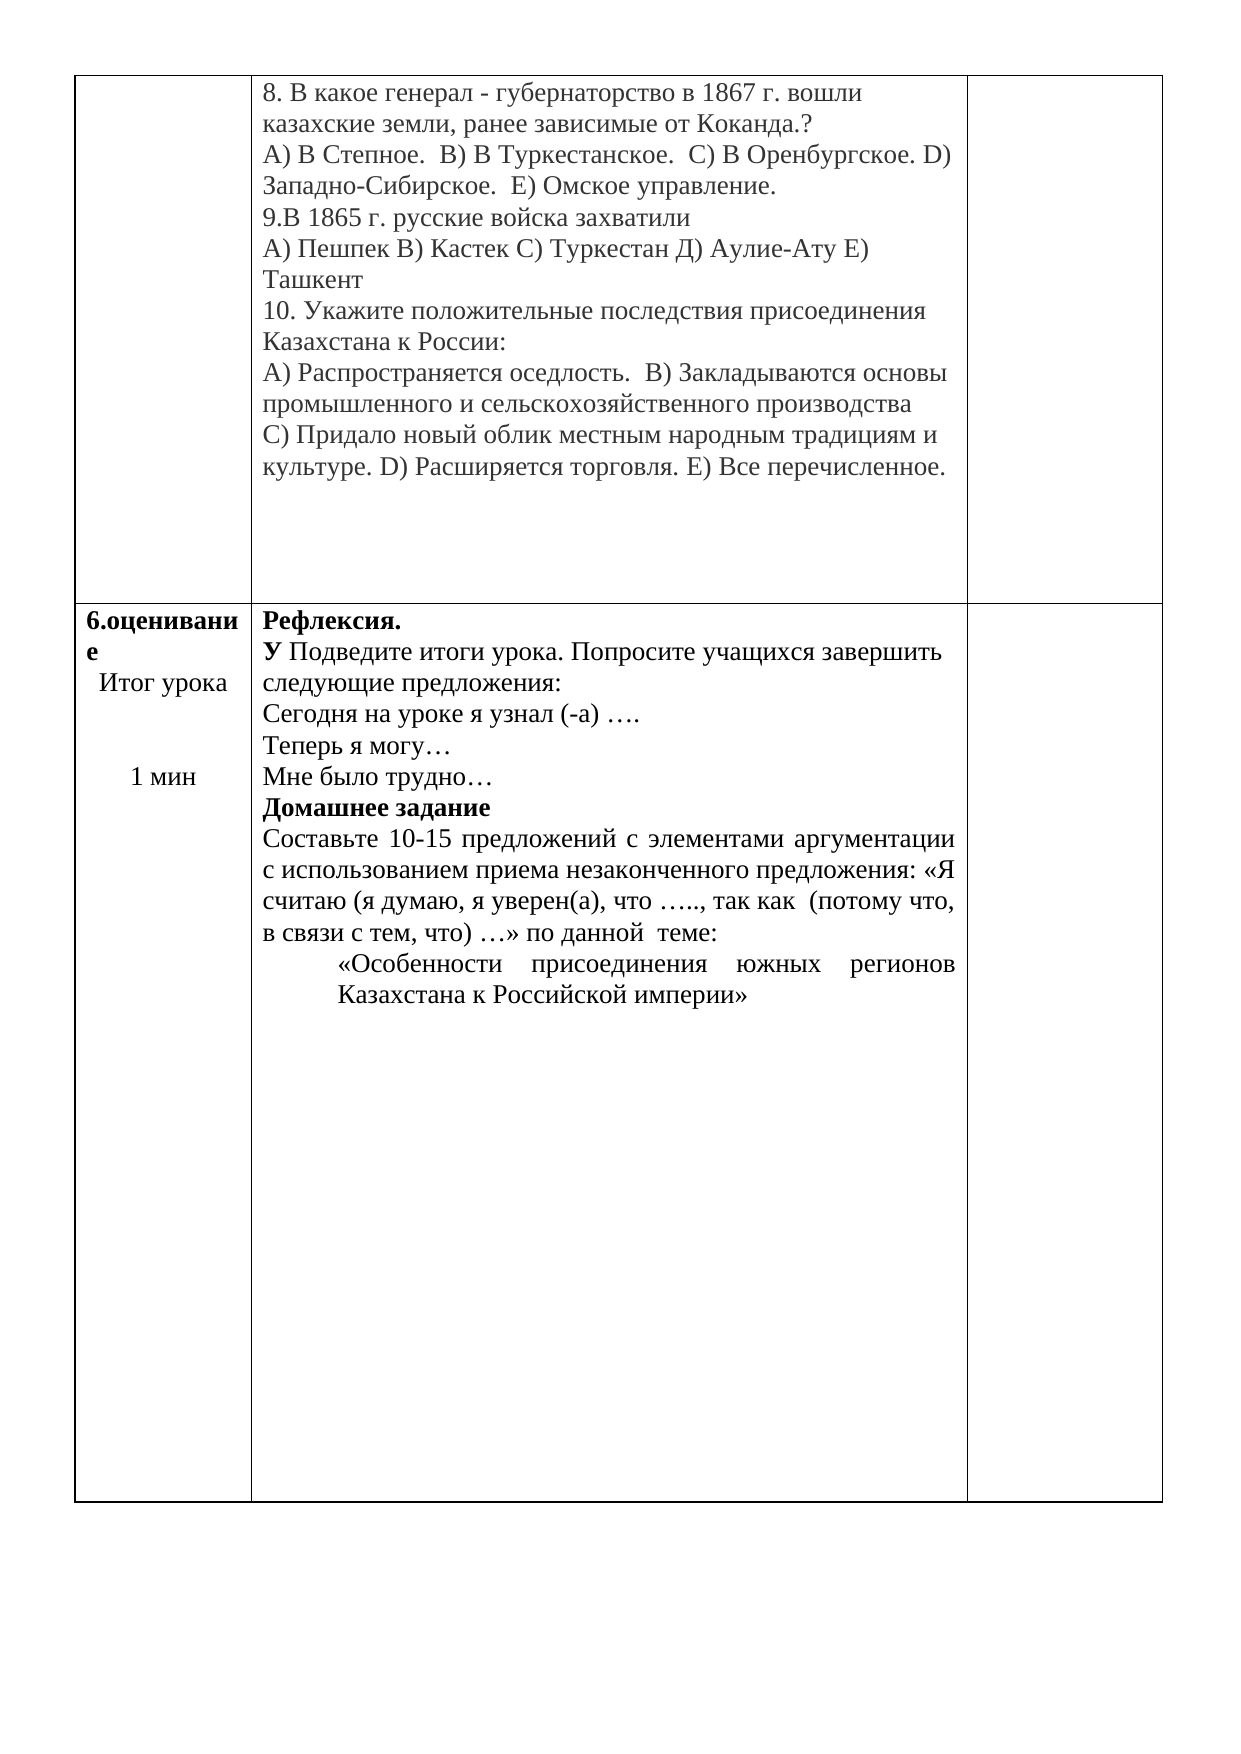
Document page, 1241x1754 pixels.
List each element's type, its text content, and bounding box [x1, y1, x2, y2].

table_cell [968, 604, 1162, 1501]
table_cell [76, 76, 251, 603]
table_cell 6.оценивание Итог урока 1 мин [76, 604, 251, 1501]
table_cell [968, 76, 1162, 603]
table_cell Рефлексия. У Подведите итоги урока. Попросите учащихся завершить следующие предложения: Сегодня на уроке я узнал (-а) …. Теперь я могу… Мне было трудно… Домашнее задание Составьте 10-15 предложений с элементами аргументации с использованием приема незаконченного предложения: «Я считаю (я думаю, я уверен(а), что ….., так как (потому что, в связи с тем, что) …» по данной теме: «Особенности присоединения южных регионов Казахстана к Российской империи» [252, 604, 967, 1501]
